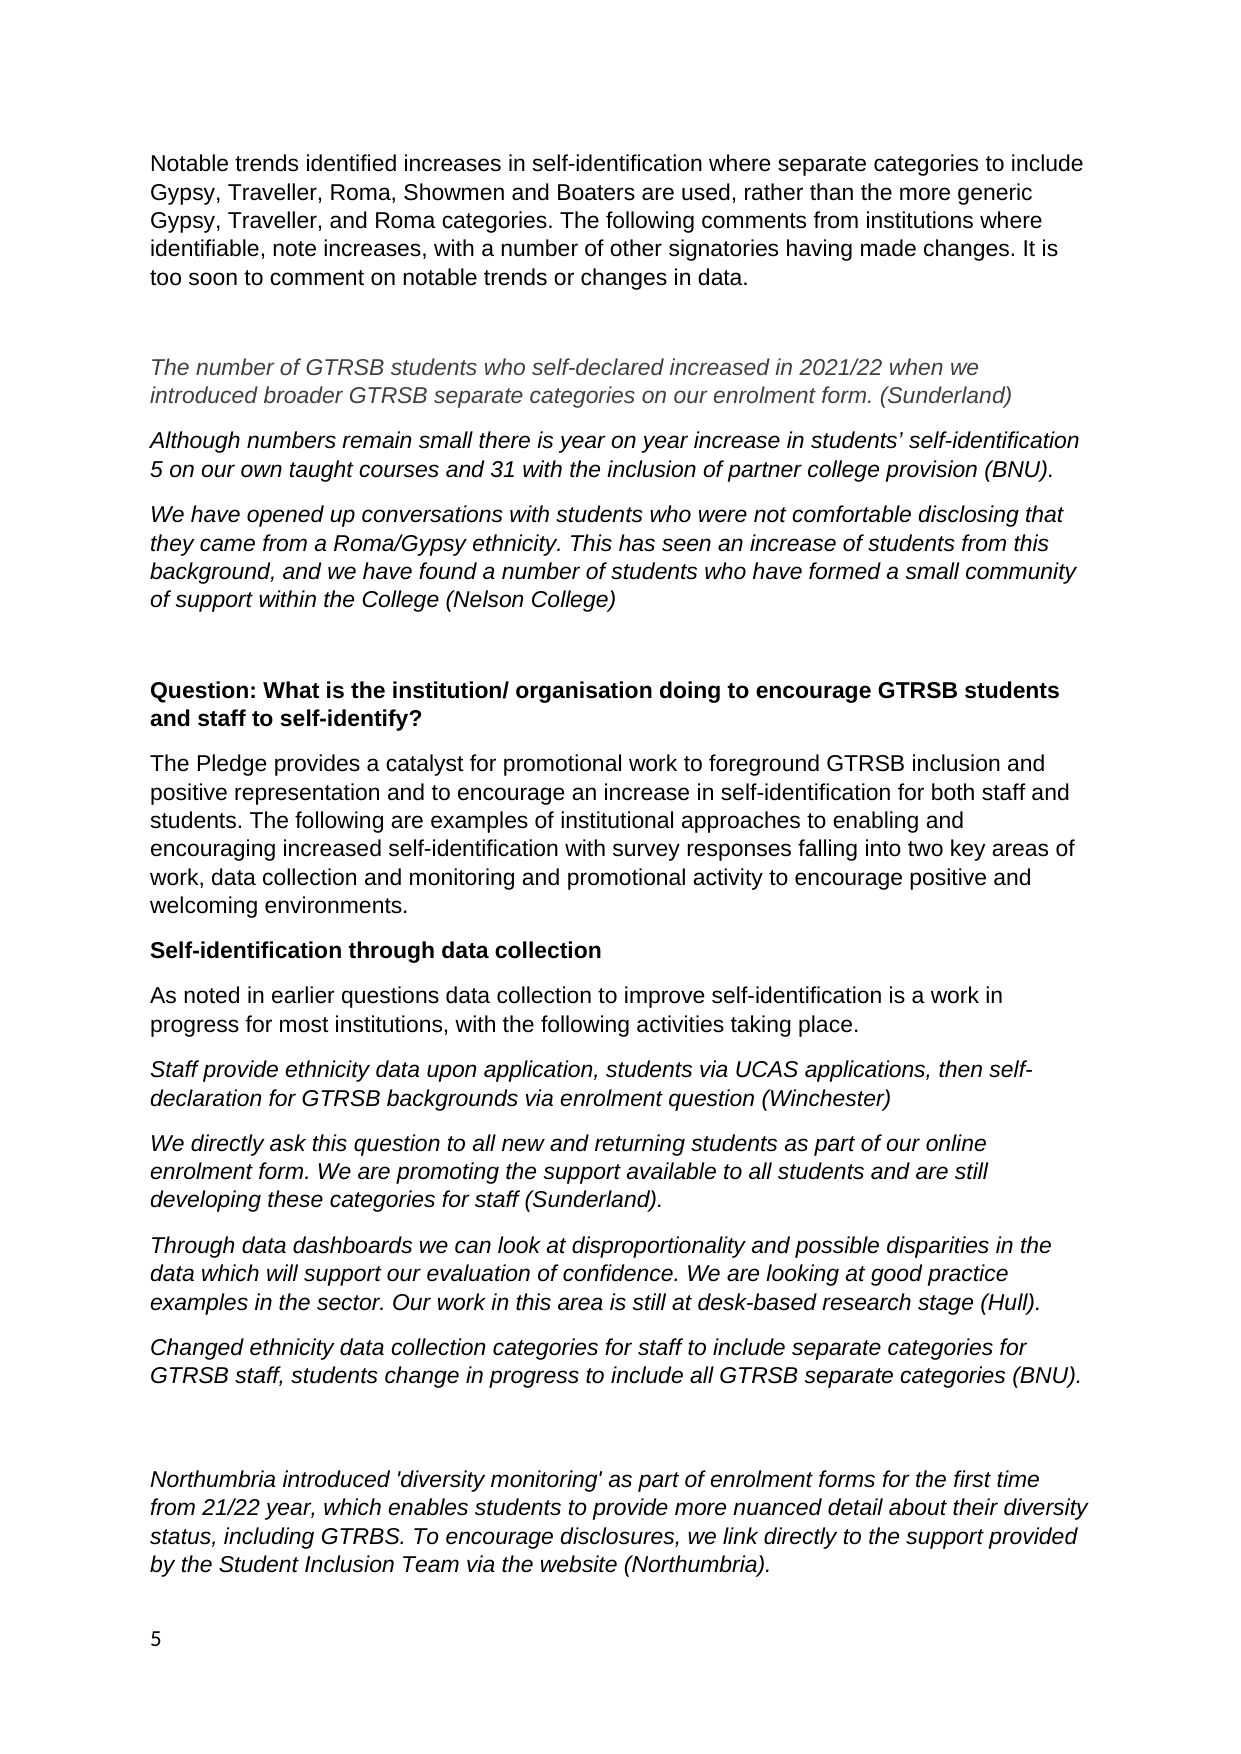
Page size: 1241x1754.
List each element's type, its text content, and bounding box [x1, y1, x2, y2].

text Notable trends identified increases in self-identification where separate categories to include Gypsy, Traveller, Roma, Showmen and Boaters are used, rather than the more generic Gypsy, Traveller, and Roma categories. The following comments from institutions where identifiable, note increases, with a number of other signatories having made changes. It is too soon to comment on notable trends or changes in data. [150, 150, 1090, 290]
text The number of GTRSB students who self-declared increased in 2021/22 when we introduced broader GTRSB separate categories on our enrolment form. (Sunderland) [150, 354, 1090, 409]
text Although numbers remain small there is year on year increase in students’ self-identification 5 on our own taught courses and 31 with the inclusion of partner college provision (BNU). [150, 427, 1090, 482]
text Question: What is the institution/ organisation doing to encourage GTRSB students and staff to self-identify? [150, 677, 1090, 731]
text Staff provide ethnicity data upon application, students via UCAS applications, then self-declaration for GTRSB backgrounds via enrolment question (Winchester) [150, 1056, 1090, 1111]
text Changed ethnicity data collection categories for staff to include separate categories for GTRSB staff, students change in progress to include all GTRSB separate categories (BNU). [150, 1333, 1090, 1447]
text Northumbria introduced 'diversity monitoring' as part of enrolment forms for the first time from 21/22 year, which enables students to provide more nuanced detail about their diversity status, including GTRBS. To encourage disclosures, we link directly to the support provided by the Student Inclusion Team via the website (Northumbria). [150, 1466, 1090, 1577]
text As noted in earlier questions data collection to improve self-identification is a work in progress for most institutions, with the following activities taking place. [150, 982, 1090, 1037]
text The Pledge provides a catalyst for promotional work to foreground GTRSB inclusion and positive representation and to encourage an increase in self-identification for both staff and students. The following are examples of institutional approaches to enabling and encouraging increased self-identification with survey responses falling into two key areas of work, data collection and monitoring and promotional activity to encourage positive and welcoming environments. [150, 750, 1090, 919]
text Self-identification through data collection [150, 937, 1090, 964]
text We have opened up conversations with students who were not comfortable disclosing that they came from a Roma/Gypsy ethnicity. This has seen an increase of students from this background, and we have found a number of students who have formed a small community of support within the College (Nelson College) [150, 501, 1090, 613]
text We directly ask this question to all new and returning students as part of our online enrolment form. We are promoting the support available to all students and are still developing these categories for staff (Sunderland). [150, 1129, 1090, 1213]
text Through data dashboards we can look at disproportionality and possible disparities in the data which will support our evaluation of confidence. We are looking at good practice examples in the sector. Our work in this area is still at desk-based research stage (Hull). [150, 1232, 1090, 1315]
